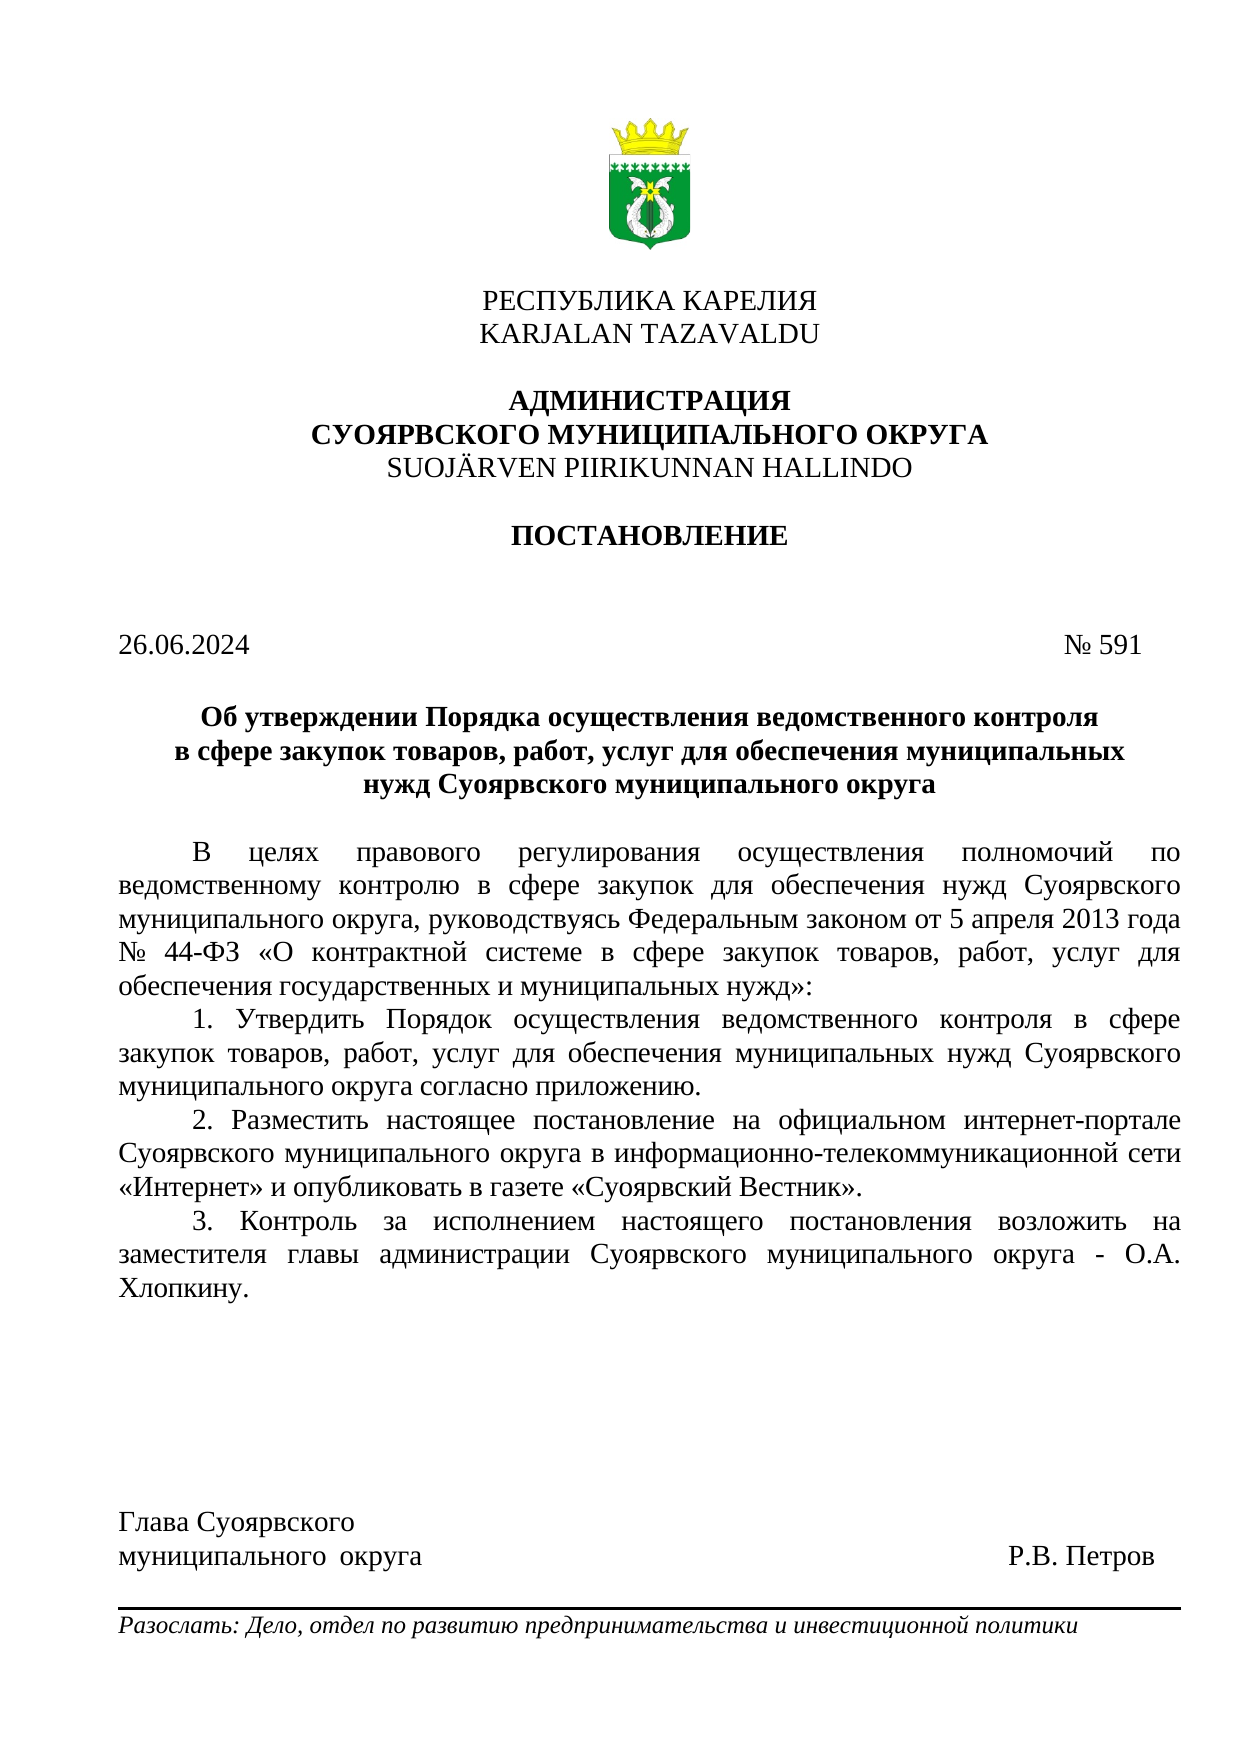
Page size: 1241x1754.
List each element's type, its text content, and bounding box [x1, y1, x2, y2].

picture [609, 118, 691, 250]
text АДМИНИСТРАЦИЯ [118, 383, 1181, 417]
text в сфере закупок товаров, работ, услуг для обеспечения муниципальных [118, 733, 1181, 767]
text 26.06.2024 № 591 [118, 624, 1181, 662]
text Глава Суоярвского [118, 1504, 1181, 1538]
text В целях правового регулирования осуществления полномочий по ведомственному контролю в сфере закупок для обеспечения нужд Суоярвского муниципального округа, руководствуясь Федеральным законом от 5 апреля 2013 года № 44-ФЗ «О контрактной системе в сфере закупок товаров, работ, услуг для обеспечения государственных и муниципальных нужд»: [118, 834, 1181, 1001]
text 2. Разместить настоящее постановление на официальном интернет-портале Суоярвского муниципального округа в информационно-телекоммуникационной сети «Интернет» и опубликовать в газете «Суоярвский Вестник». [118, 1102, 1181, 1203]
text муниципального округа Р.В. Петров [118, 1538, 1181, 1572]
text нужд Суоярвского муниципального округа [118, 767, 1181, 800]
text Об утверждении Порядка осуществления ведомственного контроля [118, 699, 1181, 733]
text СУОЯРВСКОГО МУНИЦИПАЛЬНОГО ОКРУГА [118, 417, 1181, 451]
text ПОСТАНОВЛЕНИЕ [118, 518, 1181, 551]
text KARJALAN TAZAVALDU [118, 316, 1181, 350]
text 1. Утвердить Порядок осуществления ведомственного контроля в сфере закупок товаров, работ, услуг для обеспечения муниципальных нужд Суоярвского муниципального округа согласно приложению. [118, 1001, 1181, 1102]
text Разослать: Дело, отдел по развитию предпринимательства и инвестиционной политики [118, 1610, 1181, 1639]
text 3. Контроль за исполнением настоящего постановления возложить на заместителя главы администрации Суоярвского муниципального округа - О.А. Хлопкину. [118, 1203, 1181, 1303]
text РЕСПУБЛИКА КАРЕЛИЯ [118, 283, 1181, 316]
text SUOJÄRVEN PIIRIKUNNAN HALLINDO [118, 451, 1181, 484]
